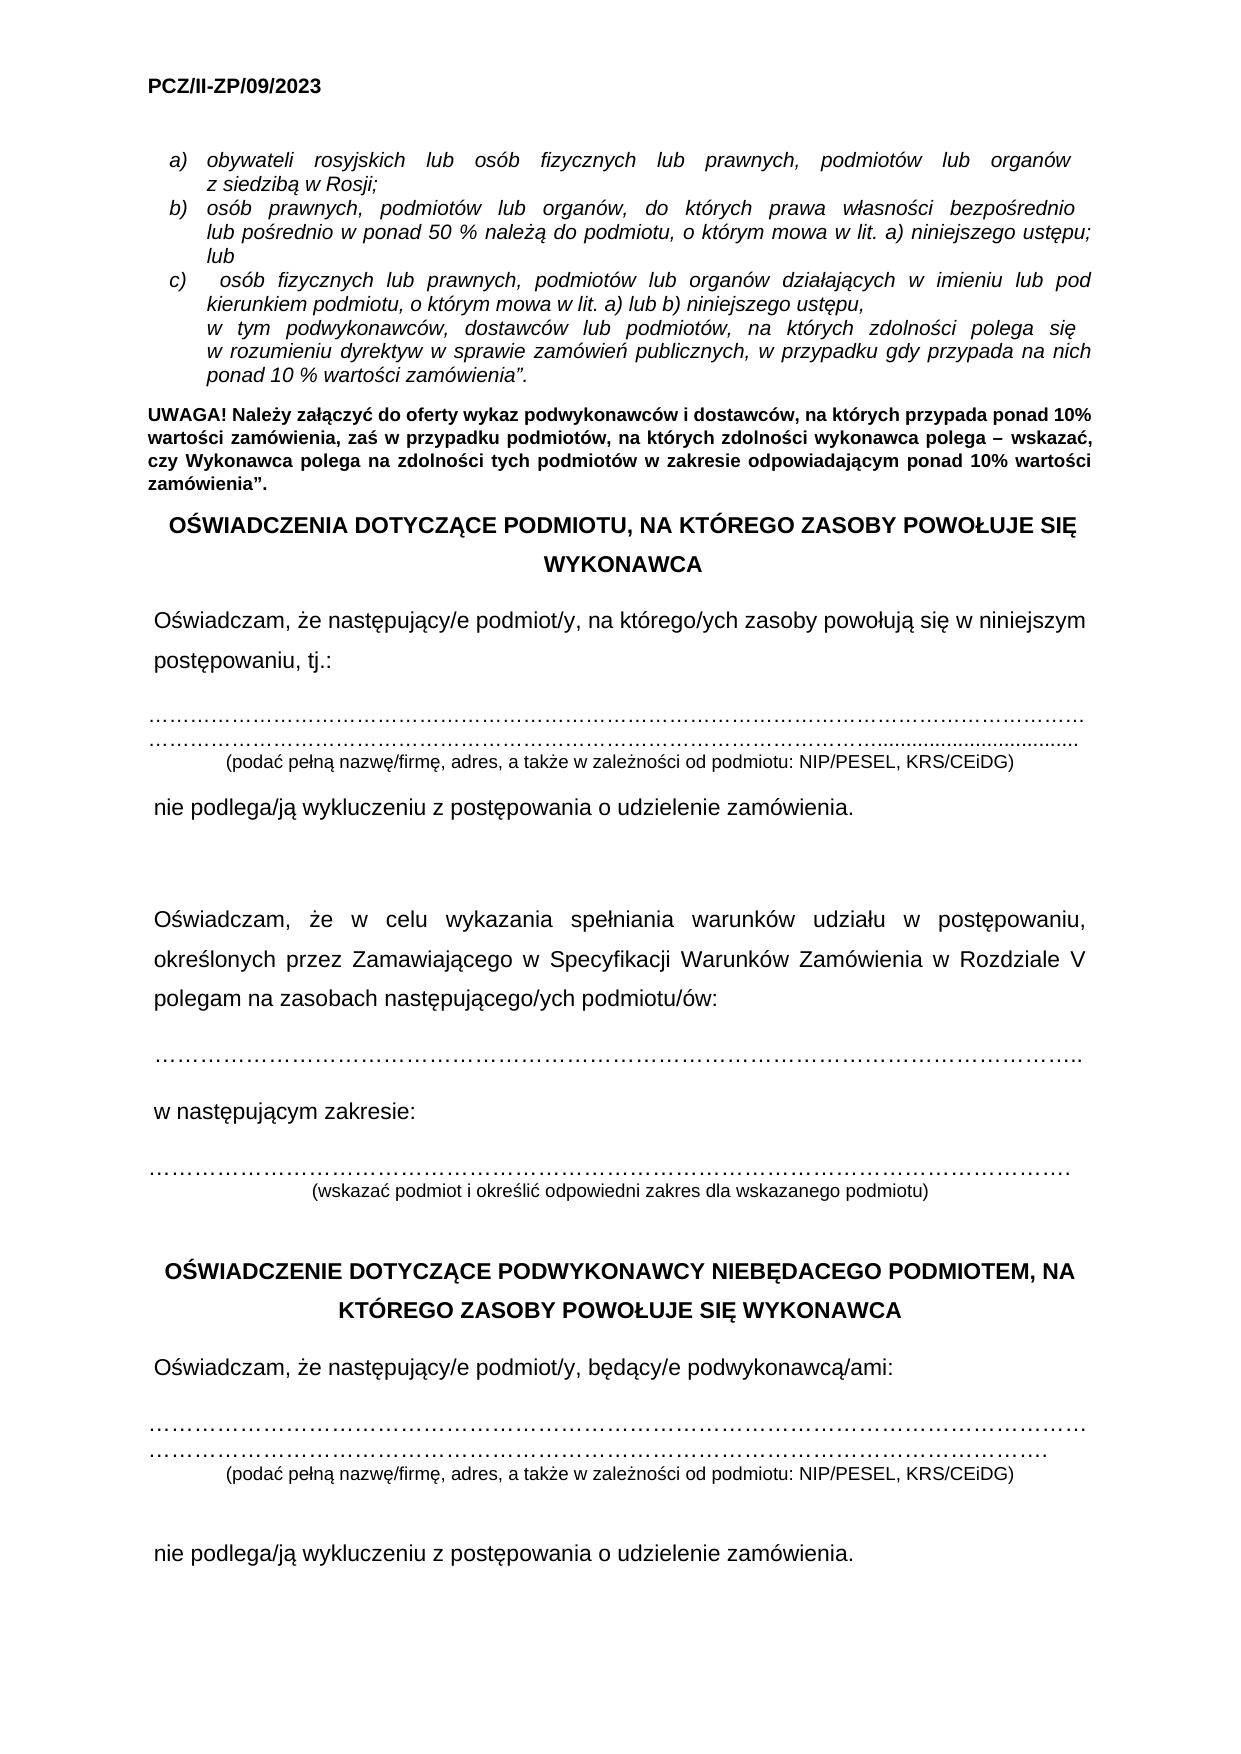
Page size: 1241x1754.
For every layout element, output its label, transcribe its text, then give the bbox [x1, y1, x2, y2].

text OŚWIADCZENIE DOTYCZĄCE PODWYKONAWCY NIEBĘDACEGO PODMIOTEM, NA KTÓREGO ZASOBY POWOŁUJE SIĘ WYKONAWCA [153, 1258, 1087, 1324]
text nie podlega/ją wykluczeniu z postępowania o udzielenie zamówienia. [153, 1540, 1087, 1566]
text ……………………………………………………………………………………………………………………………………………………………………………………………………………………................................... [148, 703, 1093, 751]
text ………………………………………………………………………………………………………….. [153, 1041, 1087, 1068]
text …………………………………………………………………………………………………………. [148, 1154, 1093, 1180]
text OŚWIADCZENIA DOTYCZĄCE PODMIOTU, NA KTÓREGO ZASOBY POWOŁUJE SIĘ WYKONAWCA [153, 512, 1093, 578]
list osób prawnych, podmiotów lub organów, do których prawa własności bezpośrednio lub pośrednio w ponad 50 % należą do podmiotu, o którym mowa w lit. a) niniejszego ustępu; lub [169, 196, 1093, 267]
list obywateli rosyjskich lub osób fizycznych lub prawnych, podmiotów lub organów z siedzibą w Rosji; [169, 148, 1093, 196]
text UWAGA! Należy załączyć do oferty wykaz podwykonawców i dostawców, na których przypada ponad 10% wartości zamówienia, zaś w przypadku podmiotów, na których zdolności wykonawca polega – wskazać, czy Wykonawca polega na zdolności tych podmiotów w zakresie odpowiadającym ponad 10% wartości zamówienia”. [148, 404, 1093, 494]
text Oświadczam, że następujący/e podmiot/y, będący/e podwykonawcą/ami: [153, 1353, 1087, 1380]
text w następującym zakresie: [153, 1098, 1087, 1124]
text ……………………………………………………………………………………………………………………………………………………………………………………………………………………. [148, 1409, 1093, 1462]
text Oświadczam, że następujący/e podmiot/y, na którego/ych zasoby powołują się w niniejszym postępowaniu, tj.: [153, 607, 1093, 673]
text nie podlega/ją wykluczeniu z postępowania o udzielenie zamówienia. [153, 794, 1087, 820]
text Oświadczam, że w celu wykazania spełniania warunków udziału w postępowaniu, określonych przez Zamawiającego w Specyfikacji Warunków Zamówienia w Rozdziale V polegam na zasobach następującego/ych podmiotu/ów: [153, 906, 1087, 1012]
list osób fizycznych lub prawnych, podmiotów lub organów działających w imieniu lub pod kierunkiem podmiotu, o którym mowa w lit. a) lub b) niniejszego ustępu, [169, 267, 1093, 315]
text (podać pełną nazwę/firmę, adres, a także w zależności od podmiotu: NIP/PESEL, KRS/CEiDG) [148, 751, 1093, 772]
text (podać pełną nazwę/firmę, adres, a także w zależności od podmiotu: NIP/PESEL, KRS/CEiDG) [148, 1462, 1093, 1484]
text (wskazać podmiot i określić odpowiedni zakres dla wskazanego podmiotu) [148, 1180, 1093, 1202]
text w tym podwykonawców, dostawców lub podmiotów, na których zdolności polega się w rozumieniu dyrektyw w sprawie zamówień publicznych, w przypadku gdy przypada na nich ponad 10 % wartości zamówienia”. [207, 315, 1093, 387]
